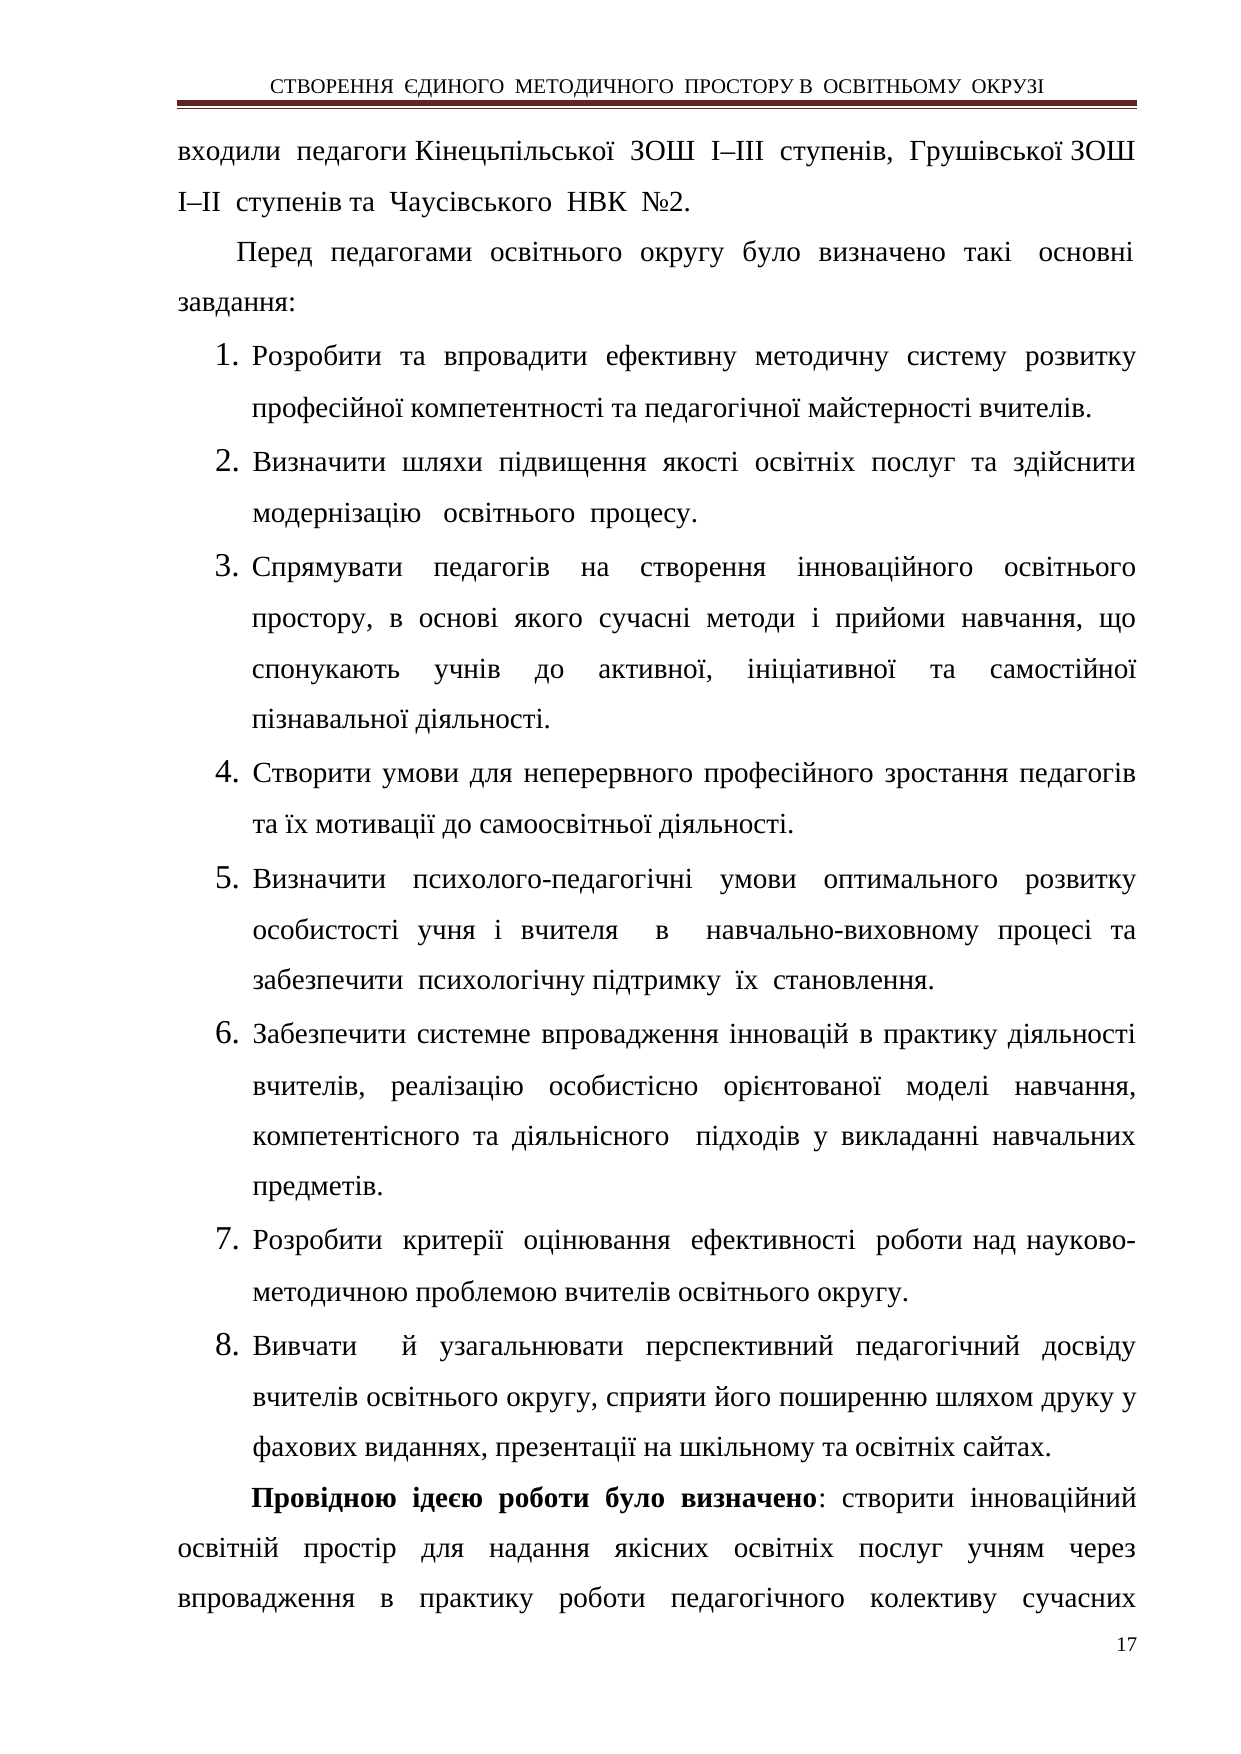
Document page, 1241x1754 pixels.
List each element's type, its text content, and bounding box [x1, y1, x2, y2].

list Вивчати й узагальнювати перспективний педагогічний досвіду вчителів освітнього округу, сприяти його поширенню шляхом друку у фахових виданнях, презентації на шкільному та освітніх сайтах. [215, 1324, 1137, 1463]
list Створити умови для неперервного професійного зростання педагогів та їх мотивації до самоосвітньої діяльності. [215, 751, 1137, 840]
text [177, 133, 1137, 217]
list Розробити та впровадити ефективну методичну систему розвитку професійної компетентності та педагогічної майстерності вчителів. [214, 334, 1137, 423]
text Перед педагогами освітнього округу було визначено такі основні завдання: [177, 234, 1135, 318]
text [177, 1480, 1137, 1614]
list Забезпечити системне впровадження інновацій в практику діяльності вчителів, реалізацію особистісно орієнтованої моделі навчання, компетентісного та діяльнісного підходів у викладанні навчальних предметів. [215, 1013, 1137, 1202]
list Спрямувати педагогів на створення інноваційного освітнього простору, в основі якого сучасні методи і прийоми навчання, що спонукають учнів до активної, ініціативної та самостійної пізнавальної діяльності. [214, 545, 1137, 735]
list Визначити шляхи підвищення якості освітніх послуг та здійснити модернізацію освітнього процесу. [215, 440, 1137, 529]
list Розробити критерії оцінювання ефективності роботи над науково-методичною проблемою вчителів освітнього округу. [215, 1219, 1137, 1307]
list Визначити психолого-педагогічні умови оптимального розвитку особистості учня і вчителя в навчально-виховному процесі та забезпечити психологічну підтримку їх становлення. [215, 857, 1137, 996]
